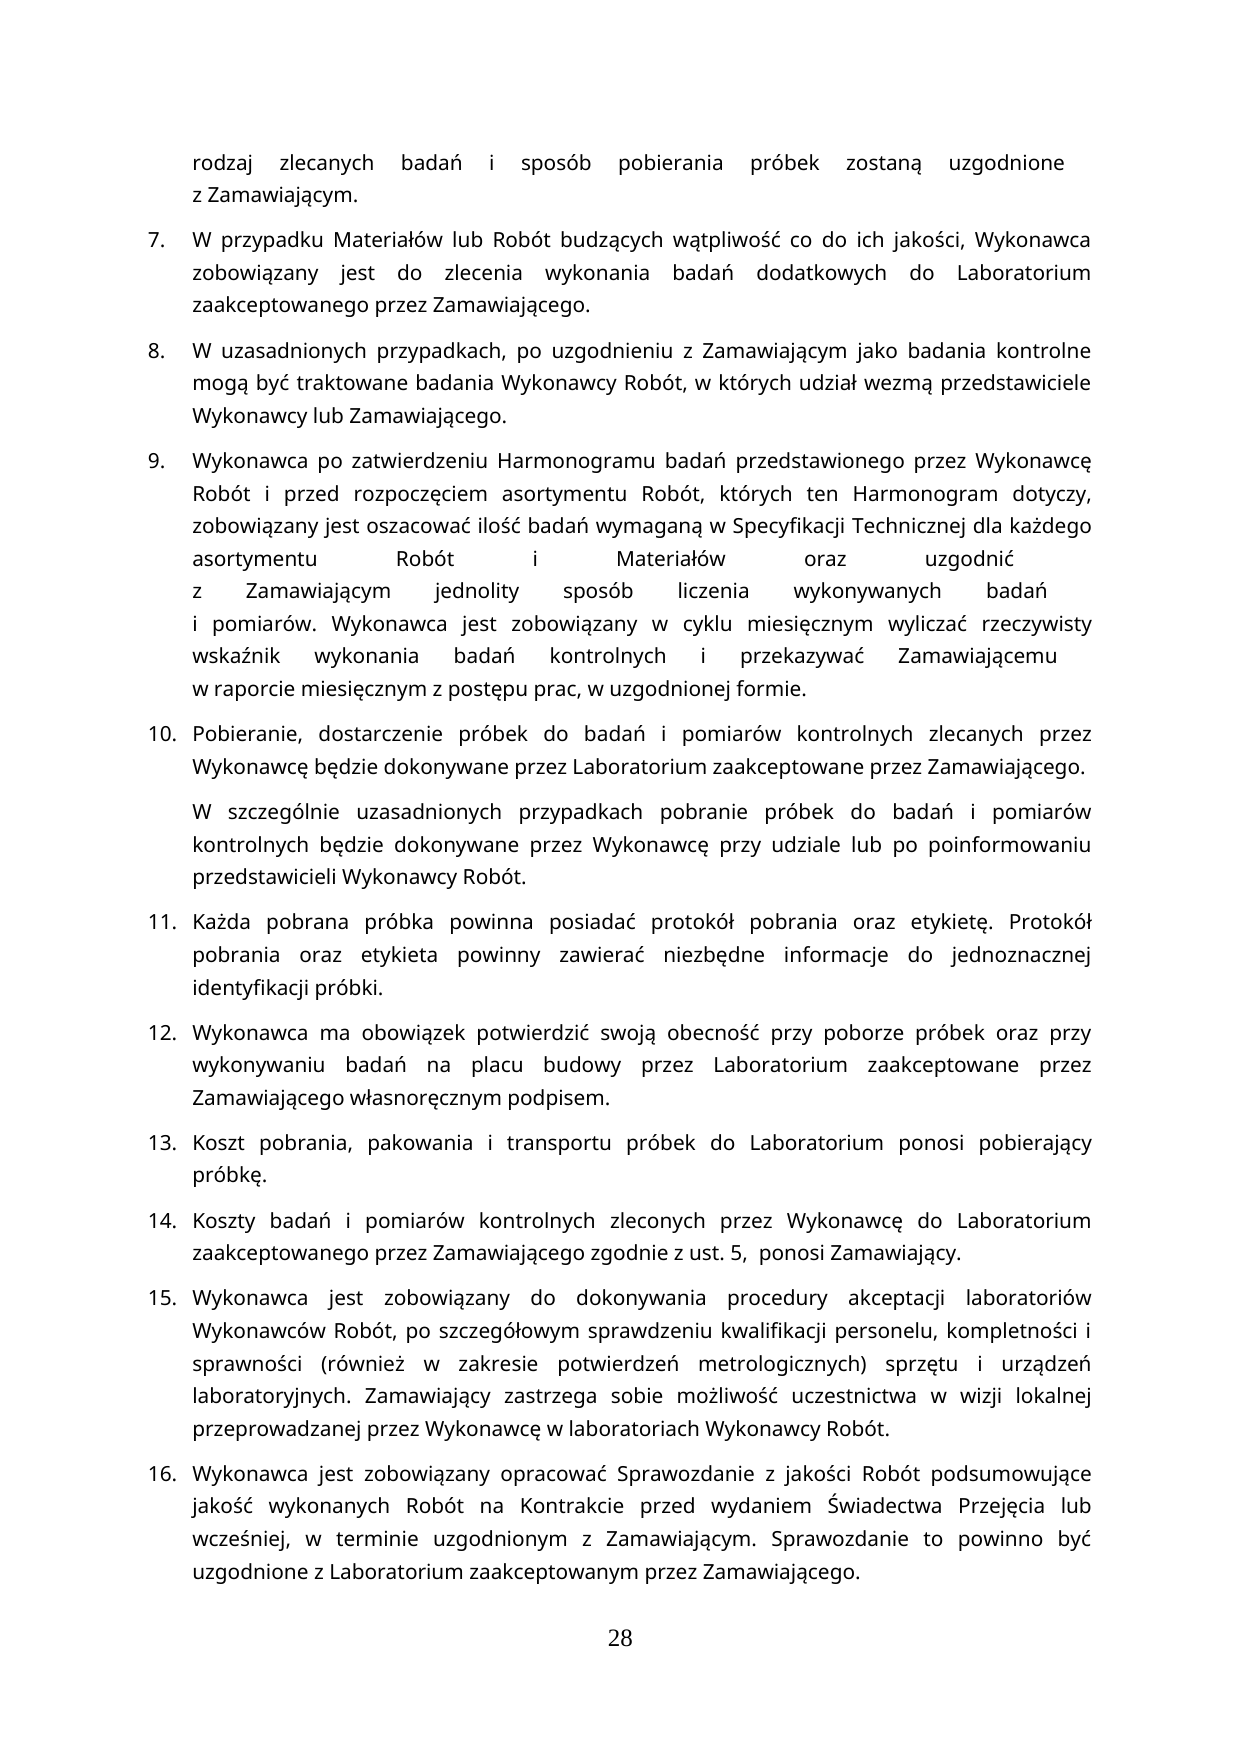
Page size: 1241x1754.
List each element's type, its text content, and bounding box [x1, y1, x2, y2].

list Wykonawca ma obowiązek potwierdzić swoją obecność przy poborze próbek oraz przy wykonywaniu badań na placu budowy przez Laboratorium zaakceptowane przez Zamawiającego własnoręcznym podpisem. [148, 1018, 1092, 1111]
list W przypadku Materiałów lub Robót budzących wątpliwość co do ich jakości, Wykonawca zobowiązany jest do zlecenia wykonania badań dodatkowych do Laboratorium zaakceptowanego przez Zamawiającego. [148, 225, 1092, 319]
list Koszty badań i pomiarów kontrolnych zleconych przez Wykonawcę do Laboratorium zaakceptowanego przez Zamawiającego zgodnie z ust. 5, ponosi Zamawiający. [148, 1206, 1092, 1267]
list Wykonawca po zatwierdzeniu Harmonogramu badań przedstawionego przez Wykonawcę Robót i przed rozpoczęciem asortymentu Robót, których ten Harmonogram dotyczy, zobowiązany jest oszacować ilość badań wymaganą w Specyfikacji Technicznej dla każdego asortymentu Robót i Materiałów oraz uzgodnić z Zamawiającym jednolity sposób liczenia wykonywanych badań i pomiarów. Wykonawca jest zobowiązany w cyklu miesięcznym wyliczać rzeczywisty wskaźnik wykonania badań kontrolnych i przekazywać Zamawiającemu w raporcie miesięcznym z postępu prac, w uzgodnionej formie. [148, 446, 1092, 703]
list Pobieranie, dostarczenie próbek do badań i pomiarów kontrolnych zlecanych przez Wykonawcę będzie dokonywane przez Laboratorium zaakceptowane przez Zamawiającego. [148, 719, 1092, 780]
list Koszt pobrania, pakowania i transportu próbek do Laboratorium ponosi pobierający próbkę. [148, 1128, 1092, 1189]
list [148, 148, 1092, 209]
list W uzasadnionych przypadkach, po uzgodnieniu z Zamawiającym jako badania kontrolne mogą być traktowane badania Wykonawcy Robót, w których udział wezmą przedstawiciele Wykonawcy lub Zamawiającego. [148, 336, 1092, 429]
list Wykonawca jest zobowiązany opracować Sprawozdanie z jakości Robót podsumowujące jakość wykonanych Robót na Kontrakcie przed wydaniem Świadectwa Przejęcia lub wcześniej, w terminie uzgodnionym z Zamawiającym. Sprawozdanie to powinno być uzgodnione z Laboratorium zaakceptowanym przez Zamawiającego. [148, 1459, 1092, 1585]
list Każda pobrana próbka powinna posiadać protokół pobrania oraz etykietę. Protokół pobrania oraz etykieta powinny zawierać niezbędne informacje do jednoznacznej identyfikacji próbki. [148, 907, 1092, 1001]
text W szczególnie uzasadnionych przypadkach pobranie próbek do badań i pomiarów kontrolnych będzie dokonywane przez Wykonawcę przy udziale lub po poinformowaniu przedstawicieli Wykonawcy Robót. [192, 797, 1092, 891]
list Wykonawca jest zobowiązany do dokonywania procedury akceptacji laboratoriów Wykonawców Robót, po szczegółowym sprawdzeniu kwalifikacji personelu, kompletności i sprawności (również w zakresie potwierdzeń metrologicznych) sprzętu i urządzeń laboratoryjnych. Zamawiający zastrzega sobie możliwość uczestnictwa w wizji lokalnej przeprowadzanej przez Wykonawcę w laboratoriach Wykonawcy Robót. [148, 1283, 1092, 1442]
